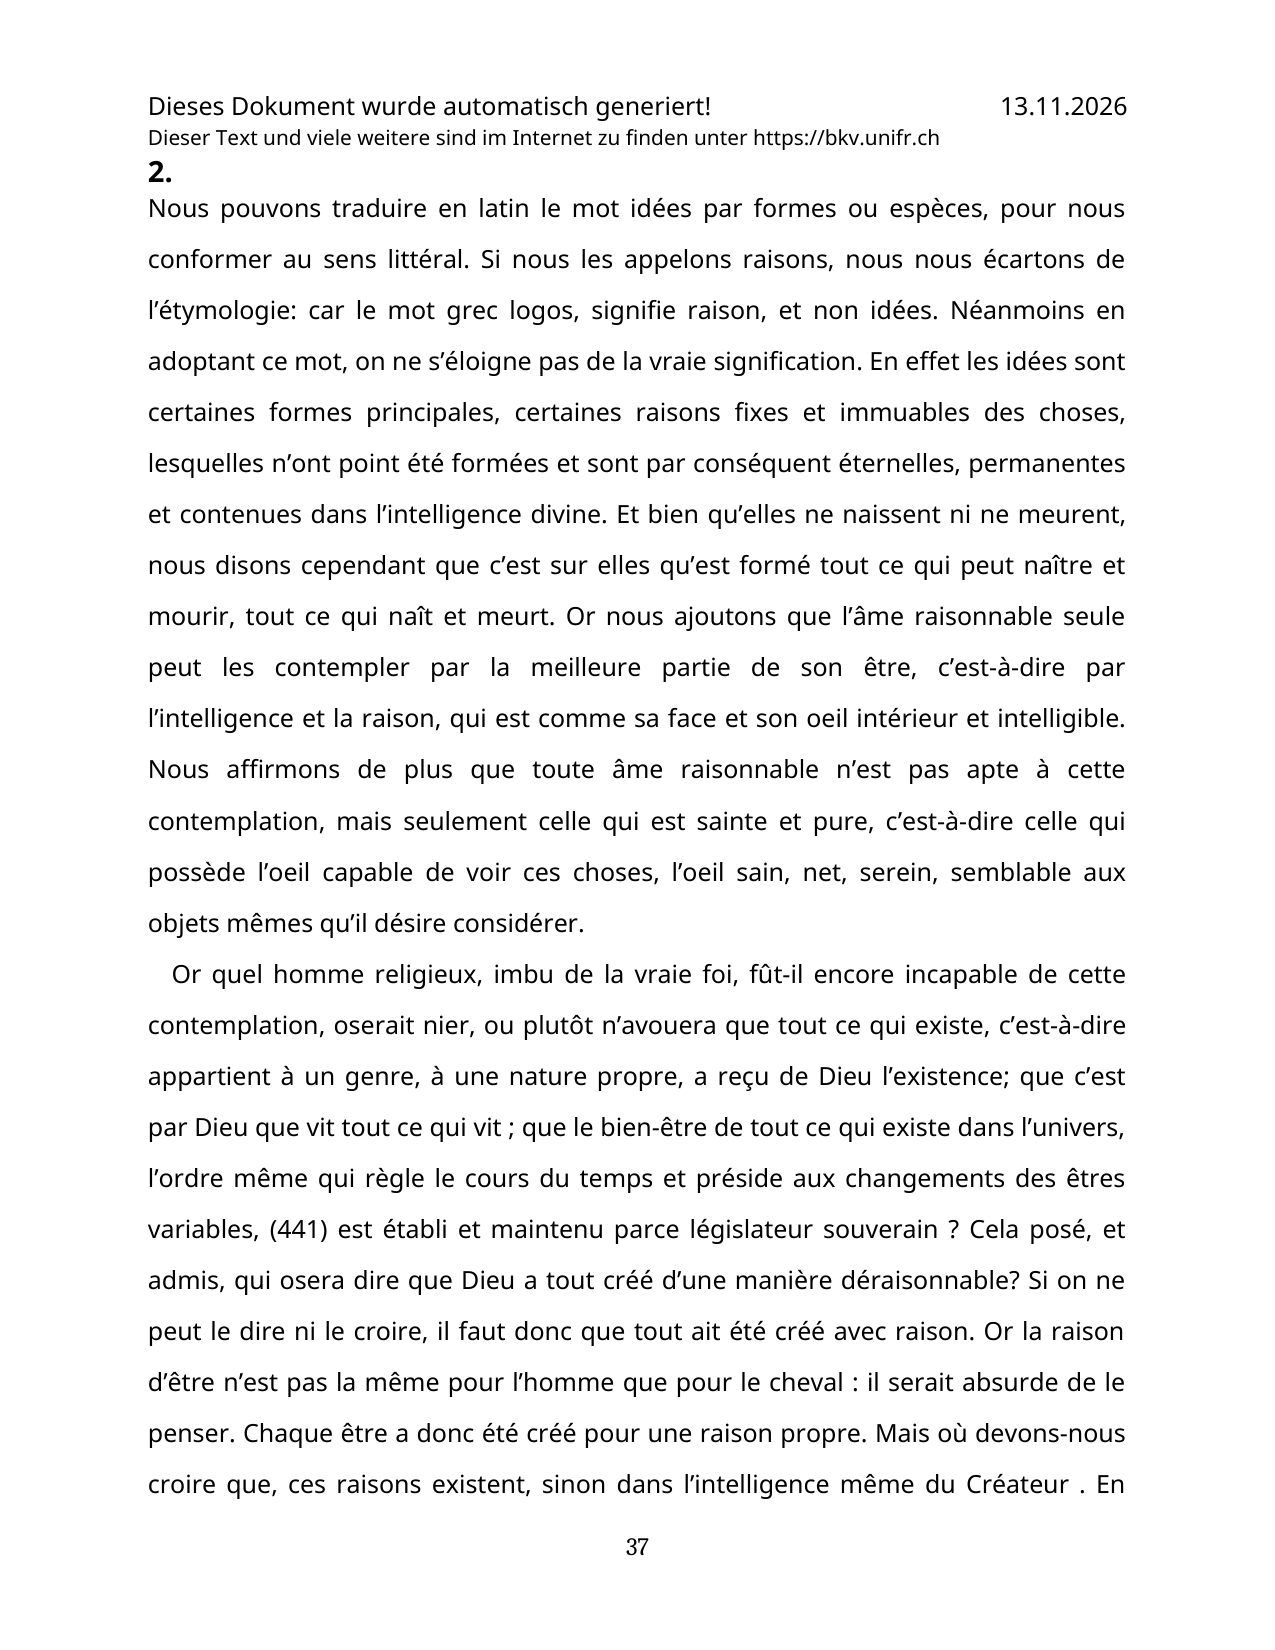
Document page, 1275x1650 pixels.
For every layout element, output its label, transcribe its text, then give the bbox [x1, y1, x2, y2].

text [148, 956, 1127, 1501]
subtitle 2. [148, 151, 1127, 191]
text Nous pouvons traduire en latin le mot idées par formes ou espèces, pour nous conformer au sens littéral. Si nous les appelons raisons, nous nous écartons de l’étymologie: car le mot grec logos, signifie raison, et non idées. Néanmoins en adoptant ce mot, on ne s’éloigne pas de la vraie signification. En effet les idées sont certaines formes principales, certaines raisons fixes et immuables des choses, lesquelles n’ont point été formées et sont par conséquent éternelles, permanentes et contenues dans l’intelligence divine. Et bien qu’elles ne naissent ni ne meurent, nous disons cependant que c’est sur elles qu’est formé tout ce qui peut naître et mourir, tout ce qui naît et meurt. Or nous ajoutons que l’âme raisonnable seule peut les contempler par la meilleure partie de son être, c’est-à-dire par l’intelligence et la raison, qui est comme sa face et son oeil intérieur et intelligible. Nous affirmons de plus que toute âme raisonnable n’est pas apte à cette contemplation, mais seulement celle qui est sainte et pure, c’est-à-dire celle qui possède l’oeil capable de voir ces choses, l’oeil sain, net, serein, semblable aux objets mêmes qu’il désire considérer. [148, 191, 1127, 939]
